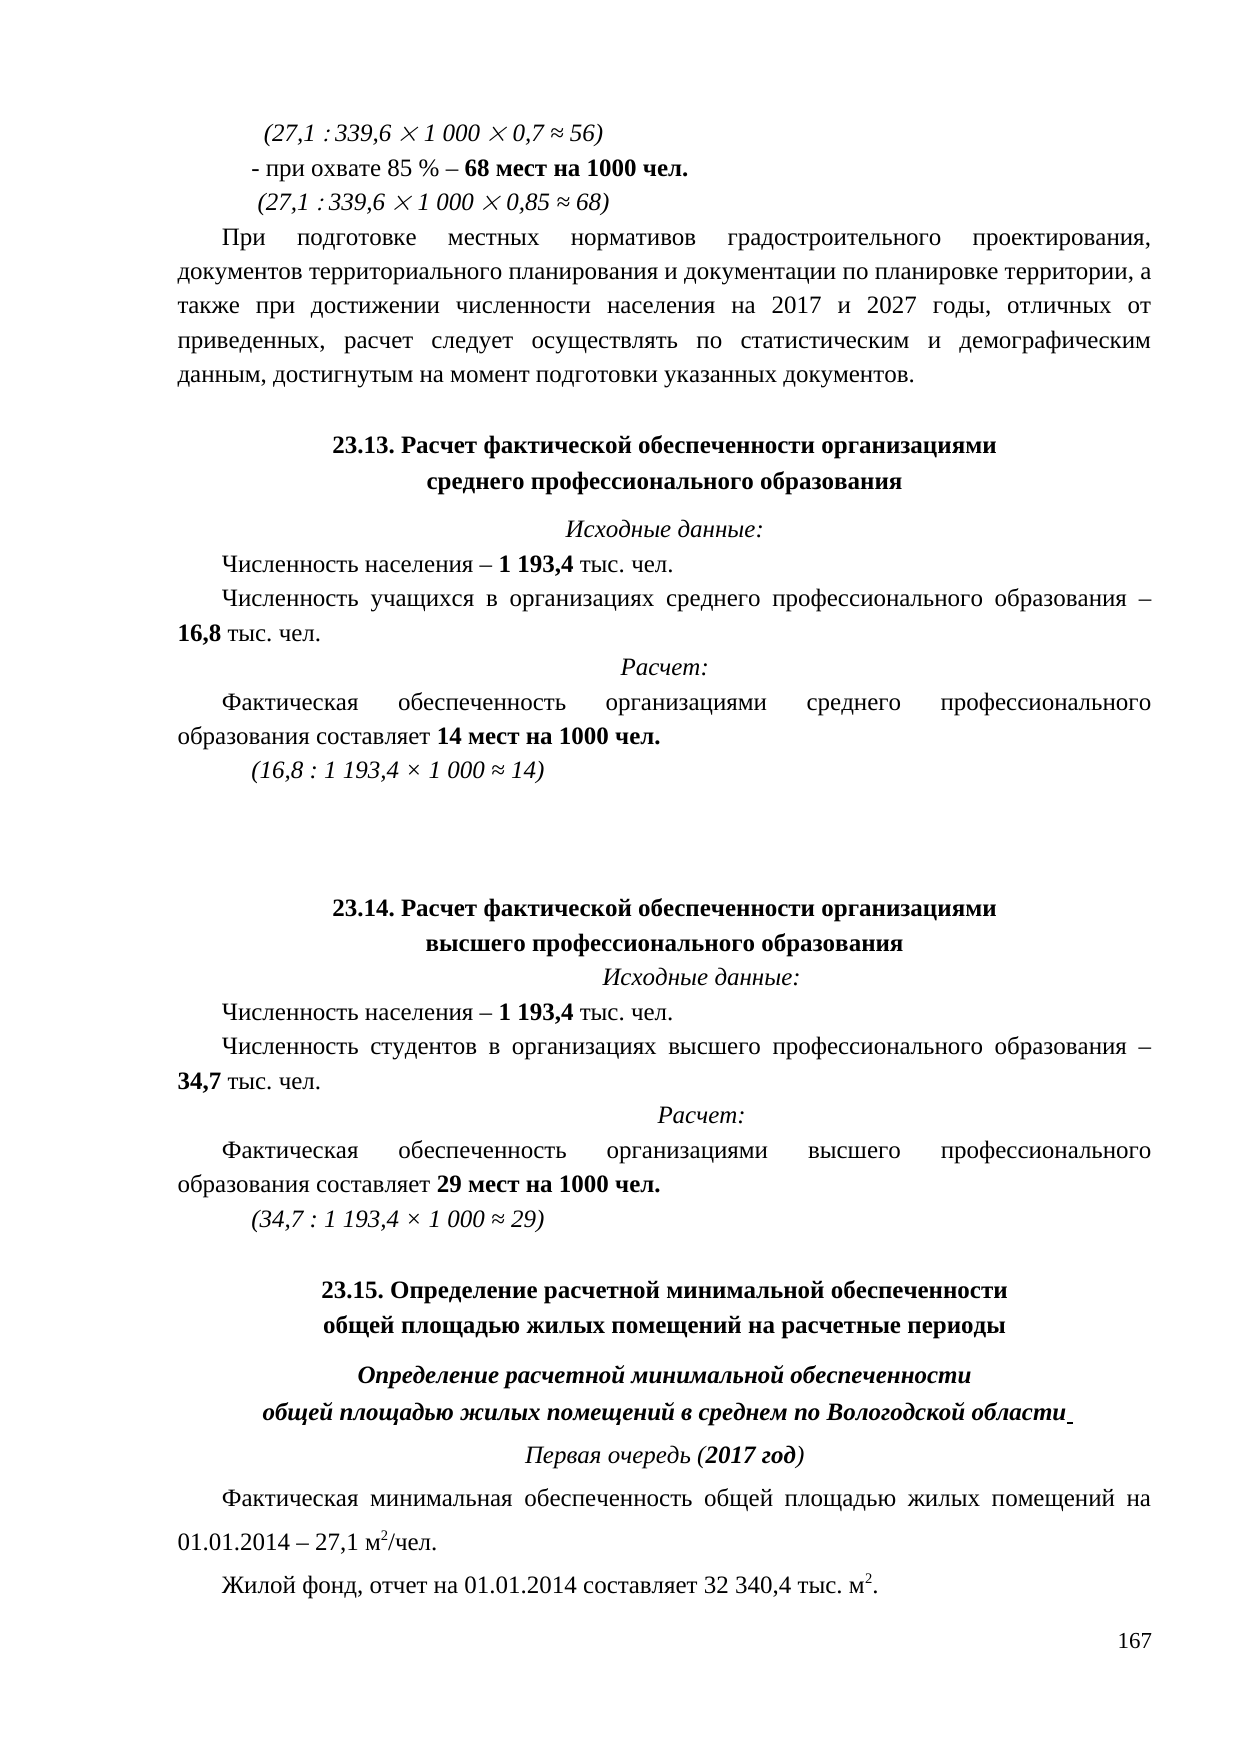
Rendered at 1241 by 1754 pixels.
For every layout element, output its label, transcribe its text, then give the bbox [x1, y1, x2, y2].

text высшего профессионального образования [177, 928, 1152, 957]
text (27,1 339,6 1 000 0,85 ≈ 68) [177, 187, 1152, 216]
text общей площадью жилых помещений в среднем по Вологодской области [177, 1397, 1152, 1426]
text - при охвате 85 % – 68 мест на 1000 чел. [177, 153, 1152, 181]
text Первая очередь (2017 год) [177, 1440, 1152, 1469]
text среднего профессионального образования [177, 466, 1152, 494]
text Определение расчетной минимальной обеспеченности [177, 1360, 1152, 1389]
text Исходные данные: [177, 514, 1152, 543]
text (16,8 : 1 193,4 × 1 000 ≈ 14) [177, 756, 1152, 784]
text общей площадью жилых помещений на расчетные периоды [177, 1310, 1152, 1339]
text Численность населения – 1 193,4 тыс. чел. [177, 549, 1152, 577]
text Фактическая обеспеченность организациями высшего профессионального образования составляет 29 мест на 1000 чел. [177, 1135, 1152, 1198]
text 23.14. Расчет фактической обеспеченности организациями [177, 893, 1152, 922]
text 23.15. Определение расчетной минимальной обеспеченности [177, 1276, 1152, 1304]
text (27,1 339,6 1 000 0,7 ≈ 56) [177, 118, 1152, 147]
text Расчет: [177, 652, 1152, 681]
text 23.13. Расчет фактической обеспеченности организациями [177, 430, 1152, 459]
text Фактическая обеспеченность организациями среднего профессионального образования составляет 14 мест на 1000 чел. [177, 687, 1152, 750]
text Численность студентов в организациях высшего профессионального образования – 34,7 тыс. чел. [177, 1031, 1152, 1095]
text Численность населения – 1 193,4 тыс. чел. [177, 997, 1152, 1026]
text При подготовке местных нормативов градостроительного проектирования, документов территориального планирования и документации по планировке территории, а также при достижении численности населения на 2017 и 2027 годы, отличных от приведенных, расчет следует осуществлять по статистическим и демографическим данным, достигнутым на момент подготовки указанных документов. [177, 222, 1152, 388]
text Фактическая минимальная обеспеченность общей площадью жилых помещений на 01.01.2014 – 27,1 м2/чел. [177, 1483, 1152, 1555]
text (34,7 : 1 193,4 × 1 000 ≈ 29) [177, 1204, 1152, 1233]
text Исходные данные: [177, 962, 1152, 991]
text Расчет: [177, 1100, 1152, 1129]
text Жилой фонд, отчет на 01.01.2014 составляет 32 340,4 тыс. м2. [177, 1570, 1152, 1598]
text Численность учащихся в организациях среднего профессионального образования – 16,8 тыс. чел. [177, 583, 1152, 646]
